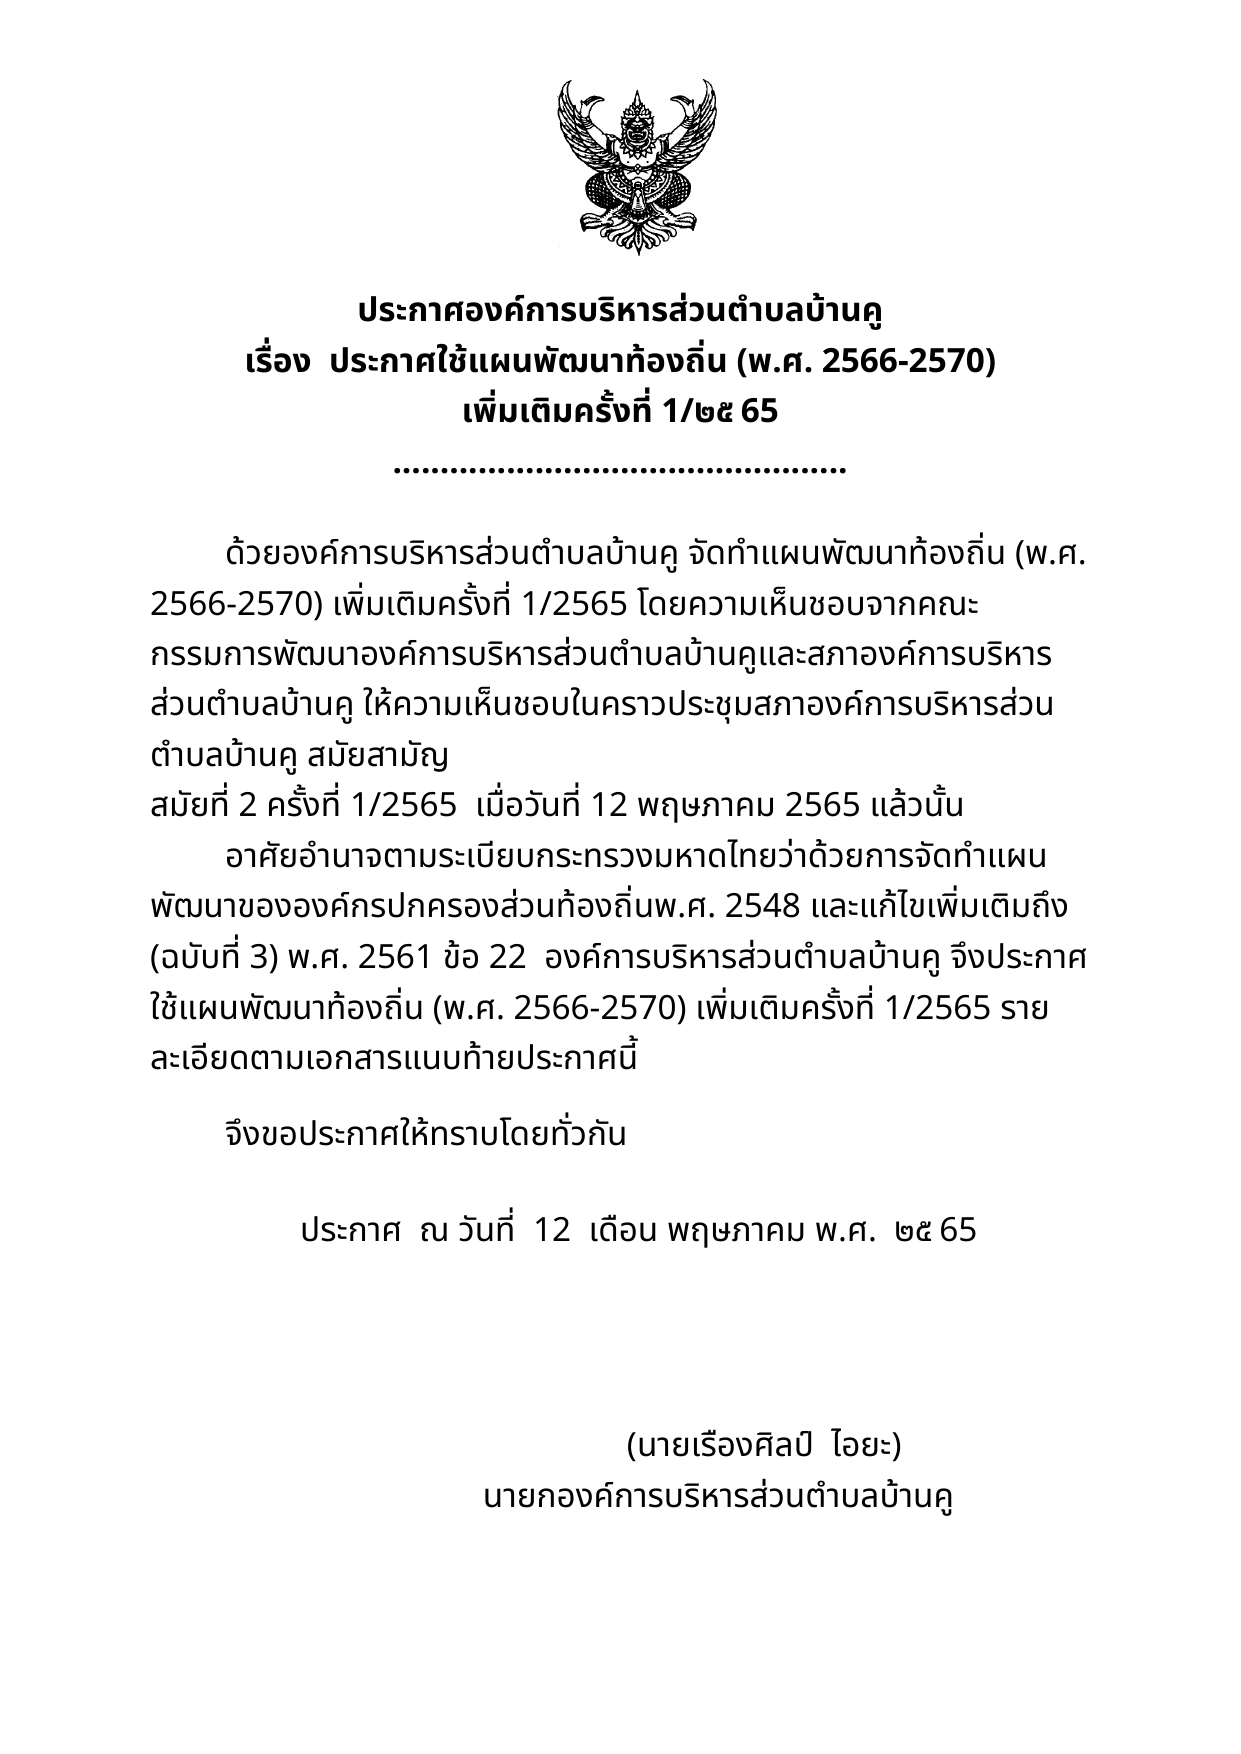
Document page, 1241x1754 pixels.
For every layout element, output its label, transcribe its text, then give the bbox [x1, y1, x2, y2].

text ................................................ [150, 438, 1090, 483]
text จึงขอประกาศให้ทราบโดยทั่วกัน [150, 1109, 1090, 1160]
picture [547, 68, 722, 263]
text เรื่อง ประกาศใช้แผนพัฒนาท้องถิ่น (พ.ศ. 2566-2570) [150, 337, 1090, 387]
text สมัยที่ 2 ครั้งที่ 1/2565 เมื่อวันที่ 12 พฤษภาคม 2565 แล้วนั้น [150, 781, 1090, 832]
text ประกาศองค์การบริหารส่วนตำบลบ้านคู [150, 286, 1090, 337]
text เพิ่มเติมครั้งที่ 1/๒๕65 [150, 387, 1090, 438]
text ประกาศ ณ วันที่ 12 เดือน พฤษภาคม พ.ศ. ๒๕65 [150, 1205, 1090, 1256]
text (นายเรืองศิลป์ ไอยะ) [150, 1421, 1090, 1472]
text อาศัยอำนาจตามระเบียบกระทรวงมหาดไทยว่าด้วยการจัดทำแผนพัฒนาขององค์กรปกครองส่วนท้องถิ่นพ.ศ. 2548 และแก้ไขเพิ่มเติมถึง (ฉบับที่ 3) พ.ศ. 2561 ข้อ 22 องค์การบริหารส่วนตำบลบ้านคู จึงประกาศใช้แผนพัฒนาท้องถิ่น (พ.ศ. 2566-2570) เพิ่มเติมครั้งที่ 1/2565 รายละเอียดตามเอกสารแนบท้ายประกาศนี้ [150, 832, 1090, 1084]
text ด้วยองค์การบริหารส่วนตำบลบ้านคู จัดทำแผนพัฒนาท้องถิ่น (พ.ศ. 2566-2570) เพิ่มเติมครั้งที่ 1/2565 โดยความเห็นชอบจากคณะกรรมการพัฒนาองค์การบริหารส่วนตำบลบ้านคูและสภาองค์การบริหารส่วนตำบลบ้านคู ให้ความเห็นชอบในคราวประชุมสภาองค์การบริหารส่วนตำบลบ้านคู สมัยสามัญ [150, 529, 1090, 781]
text นายกองค์การบริหารส่วนตำบลบ้านคู [150, 1472, 1090, 1522]
